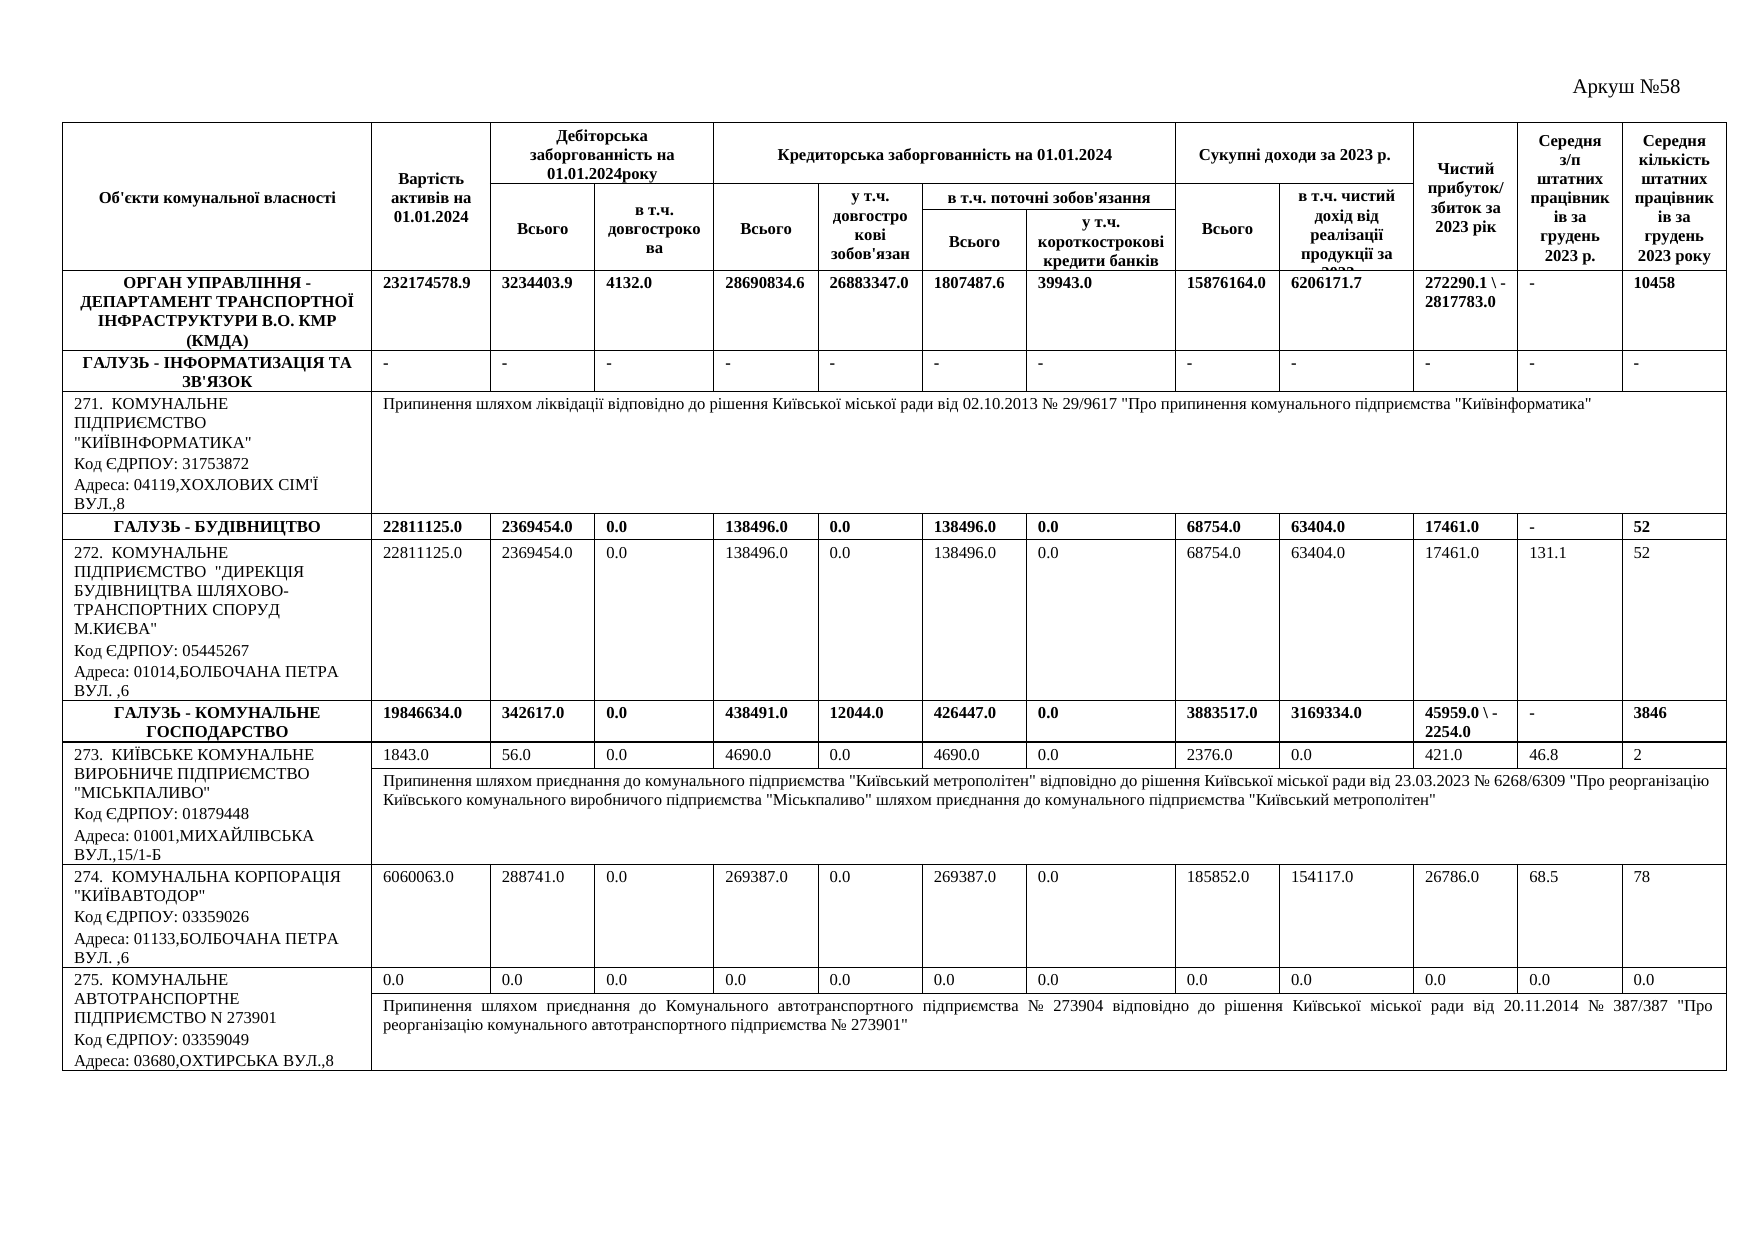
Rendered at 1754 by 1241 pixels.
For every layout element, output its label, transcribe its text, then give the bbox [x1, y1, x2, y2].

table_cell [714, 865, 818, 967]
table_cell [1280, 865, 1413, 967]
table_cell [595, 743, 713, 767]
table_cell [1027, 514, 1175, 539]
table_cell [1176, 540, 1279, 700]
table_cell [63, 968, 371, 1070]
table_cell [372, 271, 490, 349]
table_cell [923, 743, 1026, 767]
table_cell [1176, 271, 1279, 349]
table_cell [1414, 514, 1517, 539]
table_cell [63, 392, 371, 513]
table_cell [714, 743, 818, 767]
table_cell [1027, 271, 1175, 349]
table_cell у т.ч. короткострокові кредити банків [1027, 210, 1175, 270]
table_cell Всього [714, 184, 818, 270]
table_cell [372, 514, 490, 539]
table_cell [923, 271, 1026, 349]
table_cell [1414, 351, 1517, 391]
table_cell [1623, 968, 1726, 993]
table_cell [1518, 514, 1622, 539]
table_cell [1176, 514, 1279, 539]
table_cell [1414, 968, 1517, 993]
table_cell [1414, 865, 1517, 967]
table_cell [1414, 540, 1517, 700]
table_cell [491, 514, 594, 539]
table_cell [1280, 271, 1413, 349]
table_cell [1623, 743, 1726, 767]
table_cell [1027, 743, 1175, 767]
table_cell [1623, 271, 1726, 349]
table_header Вартість активів на 01.01.2024 [372, 123, 490, 270]
table_cell в т.ч. поточні зобов'язання [923, 184, 1175, 209]
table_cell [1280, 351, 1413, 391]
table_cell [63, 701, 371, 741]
table_cell у т.ч. довгострокові зобов'язання [819, 184, 922, 270]
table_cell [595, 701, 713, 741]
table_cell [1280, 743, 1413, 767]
table_cell в т.ч. довгострокова [595, 184, 713, 270]
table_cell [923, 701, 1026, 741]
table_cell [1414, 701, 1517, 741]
table_cell в т.ч. чистий дохід від реалізації продукції за 2023 р. [1280, 184, 1413, 270]
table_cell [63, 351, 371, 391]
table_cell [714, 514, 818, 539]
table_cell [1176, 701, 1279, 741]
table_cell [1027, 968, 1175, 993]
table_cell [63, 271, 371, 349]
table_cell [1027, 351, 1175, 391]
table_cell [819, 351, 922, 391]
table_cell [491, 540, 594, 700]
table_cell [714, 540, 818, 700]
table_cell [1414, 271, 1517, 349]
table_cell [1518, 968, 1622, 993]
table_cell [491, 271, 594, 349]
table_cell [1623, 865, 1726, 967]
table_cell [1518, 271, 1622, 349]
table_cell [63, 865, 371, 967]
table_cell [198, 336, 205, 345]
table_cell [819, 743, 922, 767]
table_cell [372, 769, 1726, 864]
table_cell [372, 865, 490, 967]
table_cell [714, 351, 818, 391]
table_header Дебіторська заборгованність на 01.01.2024року [491, 123, 713, 183]
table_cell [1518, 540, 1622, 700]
table_header Сукупні доходи за 2023 р. [1176, 123, 1413, 183]
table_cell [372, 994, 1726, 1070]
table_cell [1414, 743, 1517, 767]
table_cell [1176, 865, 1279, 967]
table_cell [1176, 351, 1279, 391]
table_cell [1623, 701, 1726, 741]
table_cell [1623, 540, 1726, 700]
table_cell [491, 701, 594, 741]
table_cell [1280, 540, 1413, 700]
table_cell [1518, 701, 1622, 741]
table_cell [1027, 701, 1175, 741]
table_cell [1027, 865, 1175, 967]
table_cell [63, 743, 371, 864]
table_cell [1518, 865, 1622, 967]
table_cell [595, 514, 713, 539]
table_header Середня кількість штатних працівників за грудень 2023 року [1623, 123, 1726, 270]
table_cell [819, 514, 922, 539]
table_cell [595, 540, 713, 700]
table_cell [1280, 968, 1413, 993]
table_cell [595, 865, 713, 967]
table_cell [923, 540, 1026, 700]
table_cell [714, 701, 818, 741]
table_cell Всього [1176, 184, 1279, 270]
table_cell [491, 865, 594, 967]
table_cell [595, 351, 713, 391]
table_cell Всього [923, 210, 1026, 270]
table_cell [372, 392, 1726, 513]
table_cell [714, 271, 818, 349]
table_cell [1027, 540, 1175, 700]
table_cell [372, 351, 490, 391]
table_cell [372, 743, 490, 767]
table_cell Всього [491, 184, 594, 270]
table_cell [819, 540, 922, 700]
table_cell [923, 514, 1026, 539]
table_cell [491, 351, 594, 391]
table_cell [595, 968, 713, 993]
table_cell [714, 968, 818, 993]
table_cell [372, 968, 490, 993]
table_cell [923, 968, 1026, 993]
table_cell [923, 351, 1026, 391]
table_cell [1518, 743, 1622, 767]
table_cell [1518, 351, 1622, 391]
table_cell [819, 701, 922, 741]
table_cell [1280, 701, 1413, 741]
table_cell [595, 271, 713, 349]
table_header Кредиторська заборгованність на 01.01.2024 [714, 123, 1175, 183]
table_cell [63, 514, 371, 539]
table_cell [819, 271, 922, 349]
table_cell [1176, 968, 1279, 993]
table_header Об'єкти комунальної власності [63, 123, 371, 270]
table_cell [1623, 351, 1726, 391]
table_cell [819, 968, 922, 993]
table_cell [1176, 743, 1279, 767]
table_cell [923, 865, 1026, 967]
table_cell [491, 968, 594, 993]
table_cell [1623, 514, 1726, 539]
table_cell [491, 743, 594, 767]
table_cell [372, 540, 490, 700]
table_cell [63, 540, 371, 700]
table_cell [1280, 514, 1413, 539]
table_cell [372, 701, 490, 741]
table_header Середня з/п штатних працівників за грудень 2023 р. [1518, 123, 1622, 270]
table_header Чистий прибуток/збиток за 2023 рік [1414, 123, 1517, 270]
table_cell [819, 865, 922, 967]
